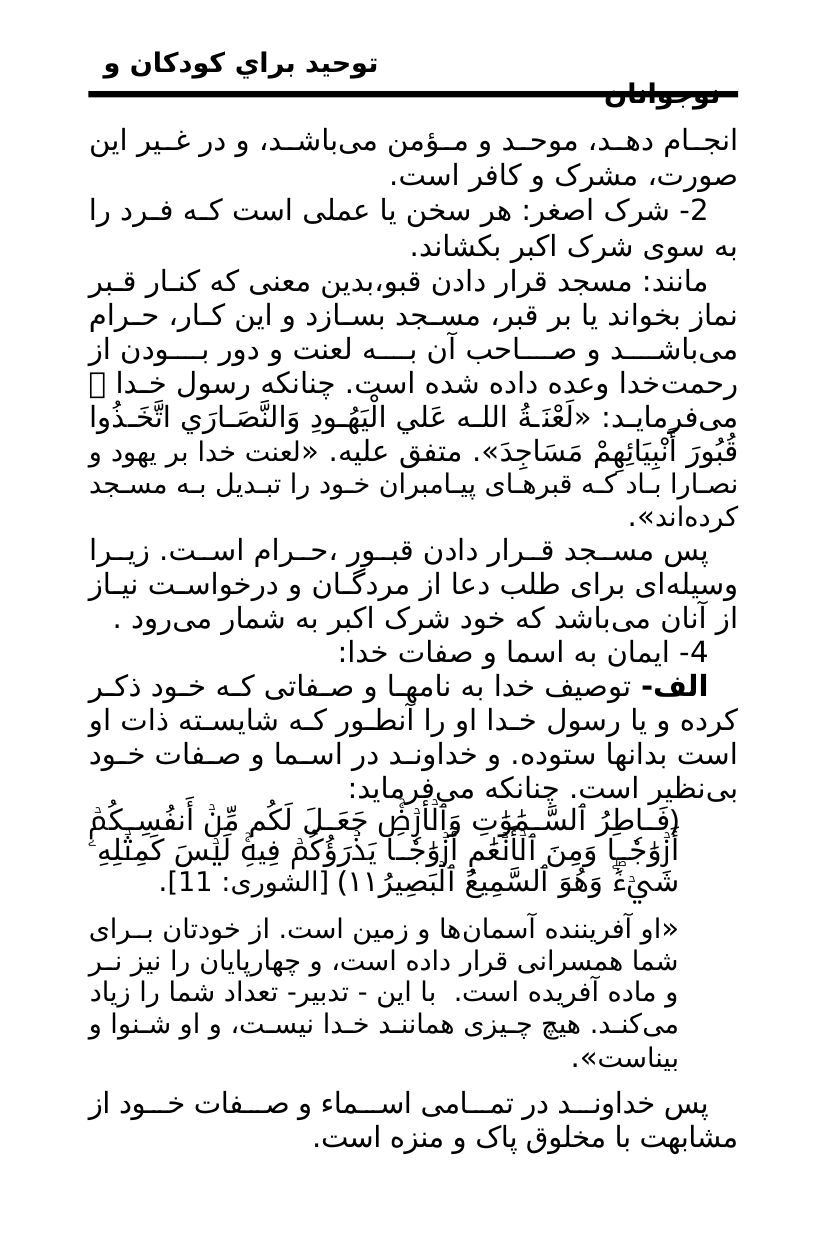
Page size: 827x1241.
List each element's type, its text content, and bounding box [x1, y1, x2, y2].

text 2- شرک اصغر: هر سخن یا عملی است كه فرد را به سوی شرک اكبر بكشاند. [89, 193, 738, 263]
text پس مسجد قرار دادن قبور ،حرام است. زیرا وسیله‌ای برای طلب دعا از مردگان و درخواست نیاز از آنان می‌باشد كه خود شرک اكبر به شمار می‌رود . [89, 533, 738, 635]
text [89, 123, 738, 192]
text ﴿فَاطِرُ ٱلسَّمَٰوَٰتِ وَٱلۡأَرۡضِۚ جَعَلَ لَكُم مِّنۡ أَنفُسِكُمۡ أَزۡوَٰجٗا وَمِنَ ٱلۡأَنۡعَٰمِ أَزۡوَٰجٗا يَذۡرَؤُكُمۡ فِيهِۚ لَيۡسَ كَمِثۡلِهِۦ شَيۡءٞۖ وَهُوَ ٱلسَّمِيعُ ٱلۡبَصِيرُ١١﴾ [الشوری: 11]. [89, 805, 679, 899]
text 4- ایمان به اسما و صفات خدا: [89, 635, 738, 669]
text «او آفریننده آسمان‌ها و زمین است. از خودتان برای شما همسرانی قرار داده است، و چهارپایان را نیز نر و ماده آفریده است. با این - تدبیر- تعداد شما را زیاد می‌كند. هیچ چیزی همانند خدا نیست، و او شنوا و بیناست». [89, 911, 679, 1074]
text الف- توصیف خدا به نامها و صفاتی كه خود ذكر كرده و یا رسول خدا او را آنطور كه شایسته ذات او است بدانها ستوده. و خداوند در اسما و صفات خود بی‌نظیر است. چنانكه می‌فرماید: [89, 669, 738, 805]
text مانند: مسجد قرار دادن قبو،‌بدین معنی كه كنار قبر نماز بخواند یا بر قبر، مسجد بسازد و این كار، حرام می‌باشد و صاحب آن به لعنت و دور بودن از رحمت‌خدا وعده داده شده است. چنانكه رسول خدا ‌ می‌فرماید: «لَعْنَةُ الله عَلي الْيَهُودِ وَالنَّصَارَي اتَّخَذُوا قُبُورَ أَنْبِيَائِهِمْ مَسَاجِدَ». متفق علیه. «لعنت خدا بر یهود و نصارا باد كه قبرهای پیامبران خود را تبدیل به مسجد كرده‌اند». [89, 264, 738, 533]
text پس خداوند در تمامی اسماء و صفات خود از مشابهت با مخلوق پاک و منزه است. [89, 1086, 738, 1154]
